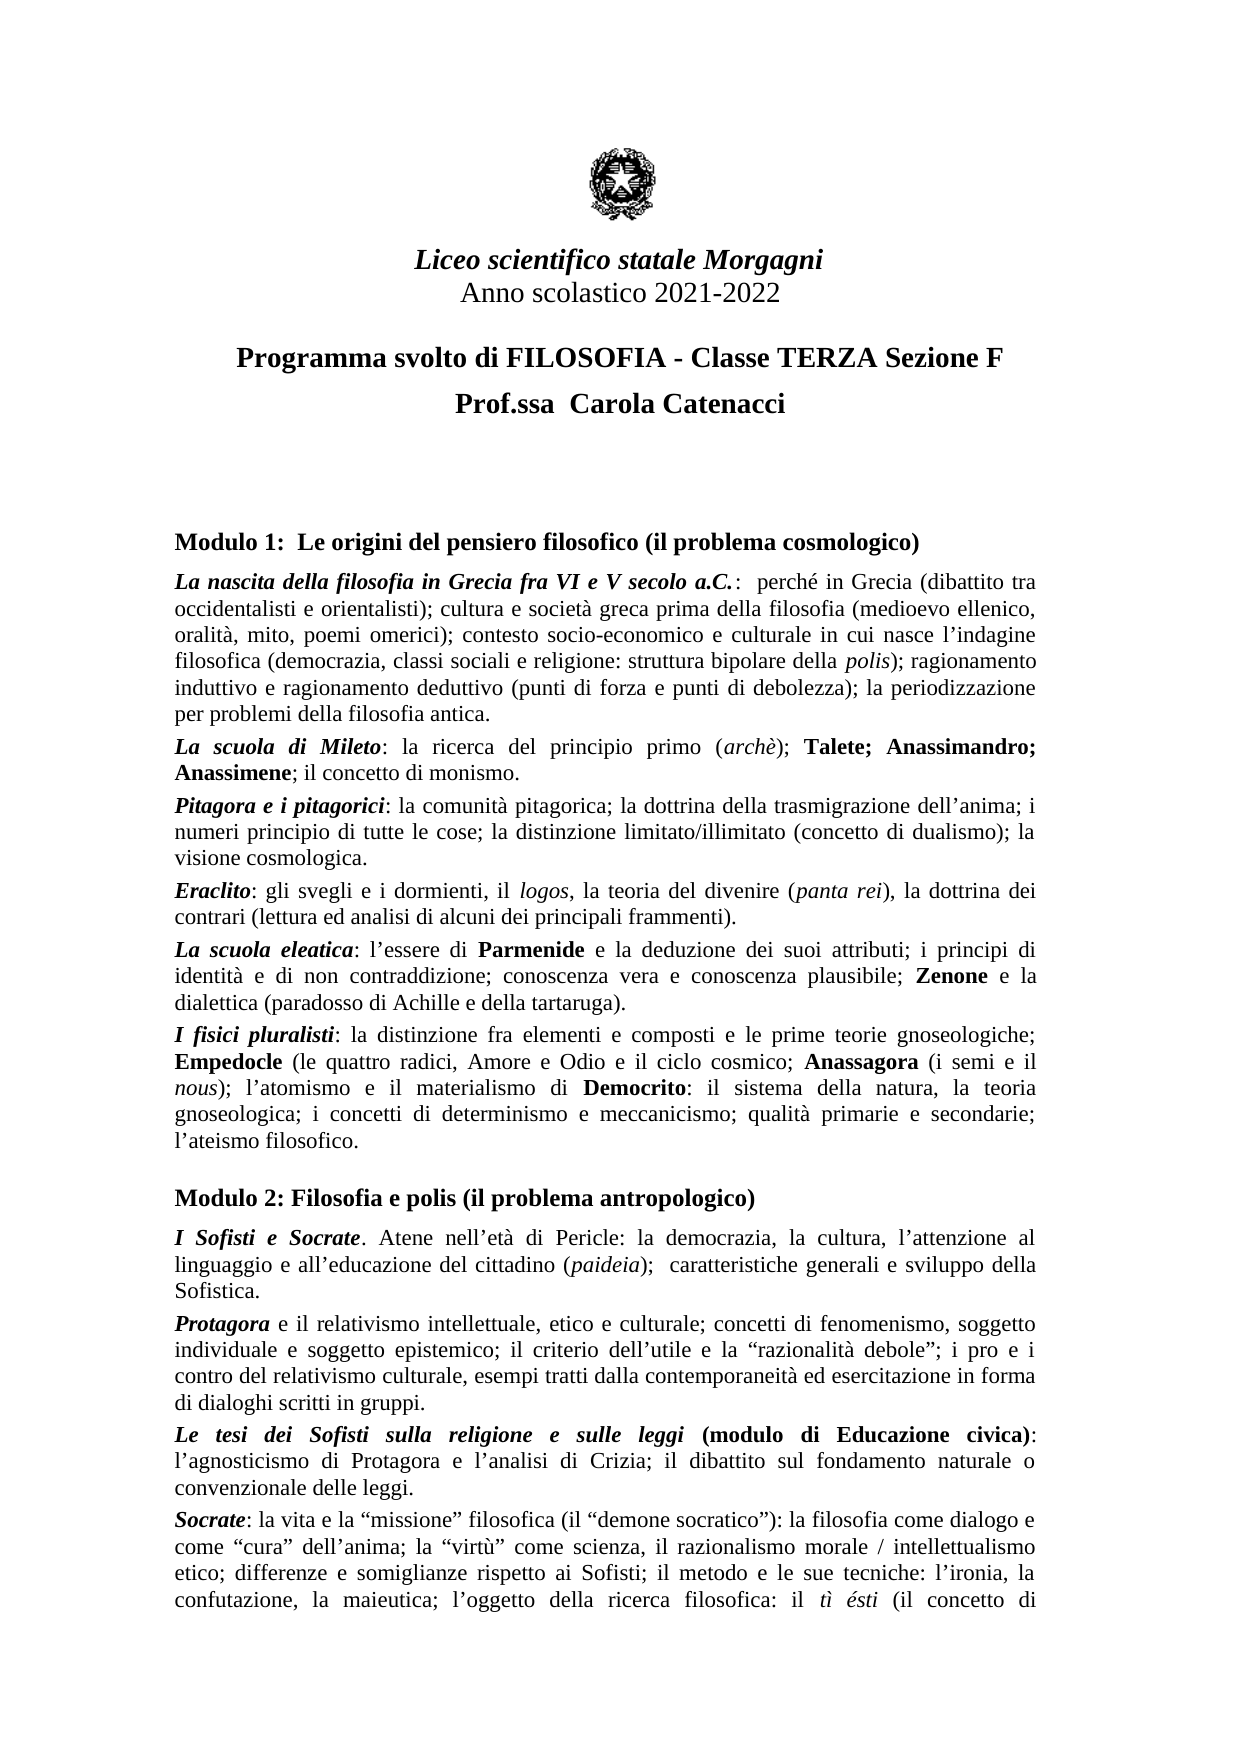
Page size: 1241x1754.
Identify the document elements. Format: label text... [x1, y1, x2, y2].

text La scuola eleatica: l’essere di Parmenide e la deduzione dei suoi attributi; i principi di identità e di non contraddizione; conoscenza vera e conoscenza plausibile; Zenone e la dialettica (paradosso di Achille e della tartaruga). [174, 936, 1037, 1015]
text Programma svolto di FILOSOFIA - Classe TERZA Sezione F [118, 341, 1122, 374]
text Le tesi dei Sofisti sulla religione e sulle leggi (modulo di Educazione civica): l’agnosticismo di Protagora e l’analisi di Crizia; il dibattito sul fondamento naturale o convenzionale delle leggi. [174, 1421, 1037, 1500]
text I Sofisti e Socrate. Atene nell’età di Pericle: la democrazia, la cultura, l’attenzione al linguaggio e all’educazione del cittadino (paideia); caratteristiche generali e sviluppo della Sofistica. [174, 1224, 1037, 1303]
text Anno scolastico 2021-2022 [118, 275, 1122, 309]
text Protagora e il relativismo intellettuale, etico e culturale; concetti di fenomenismo, soggetto individuale e soggetto epistemico; il criterio dell’utile e la “razionalità debole”; i pro e i contro del relativismo culturale, esempi tratti dalla contemporaneità ed esercitazione in forma di dialoghi scritti in gruppi. [174, 1309, 1037, 1415]
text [174, 1507, 1037, 1612]
text La scuola di Mileto: la ricerca del principio primo (archè); Talete; Anassimandro; Anassimene; il concetto di monismo. [174, 733, 1037, 786]
text I fisici pluralisti: la distinzione fra elementi e composti e le prime teorie gnoseologiche; Empedocle (le quattro radici, Amore e Odio e il ciclo cosmico; Anassagora (i semi e il nous); l’atomismo e il materialismo di Democrito: il sistema della natura, la teoria gnoseologica; i concetti di determinismo e meccanicismo; qualità primarie e secondarie; l’ateismo filosofico. [174, 1021, 1037, 1153]
text Modulo 2: Filosofia e polis (il problema antropologico) [174, 1183, 1037, 1212]
text La nascita della filosofia in Grecia fra VI e V secolo a.C.: perché in Grecia (dibattito tra occidentalisti e orientalisti); cultura e società greca prima della filosofia (medioevo ellenico, oralità, mito, poemi omerici); contesto socio-economico e culturale in cui nasce l’indagine filosofica (democrazia, classi sociali e religione: struttura bipolare della polis); ragionamento induttivo e ragionamento deduttivo (punti di forza e punti di debolezza); la periodizzazione per problemi della filosofia antica. [174, 568, 1037, 727]
text Modulo 1: Le origini del pensiero filosofico (il problema cosmologico) [174, 527, 1037, 556]
text Prof.ssa Carola Catenacci [118, 387, 1122, 420]
text Liceo scientifico statale Morgagni [118, 242, 1122, 275]
text Eraclito: gli svegli e i dormienti, il logos, la teoria del divenire (panta rei), la dottrina dei contrari (lettura ed analisi di alcuni dei principali frammenti). [174, 877, 1037, 930]
picture [583, 147, 657, 223]
text Pitagora e i pitagorici: la comunità pitagorica; la dottrina della trasmigrazione dell’anima; i numeri principio di tutte le cose; la distinzione limitato/illimitato (concetto di dualismo); la visione cosmologica. [174, 792, 1037, 871]
